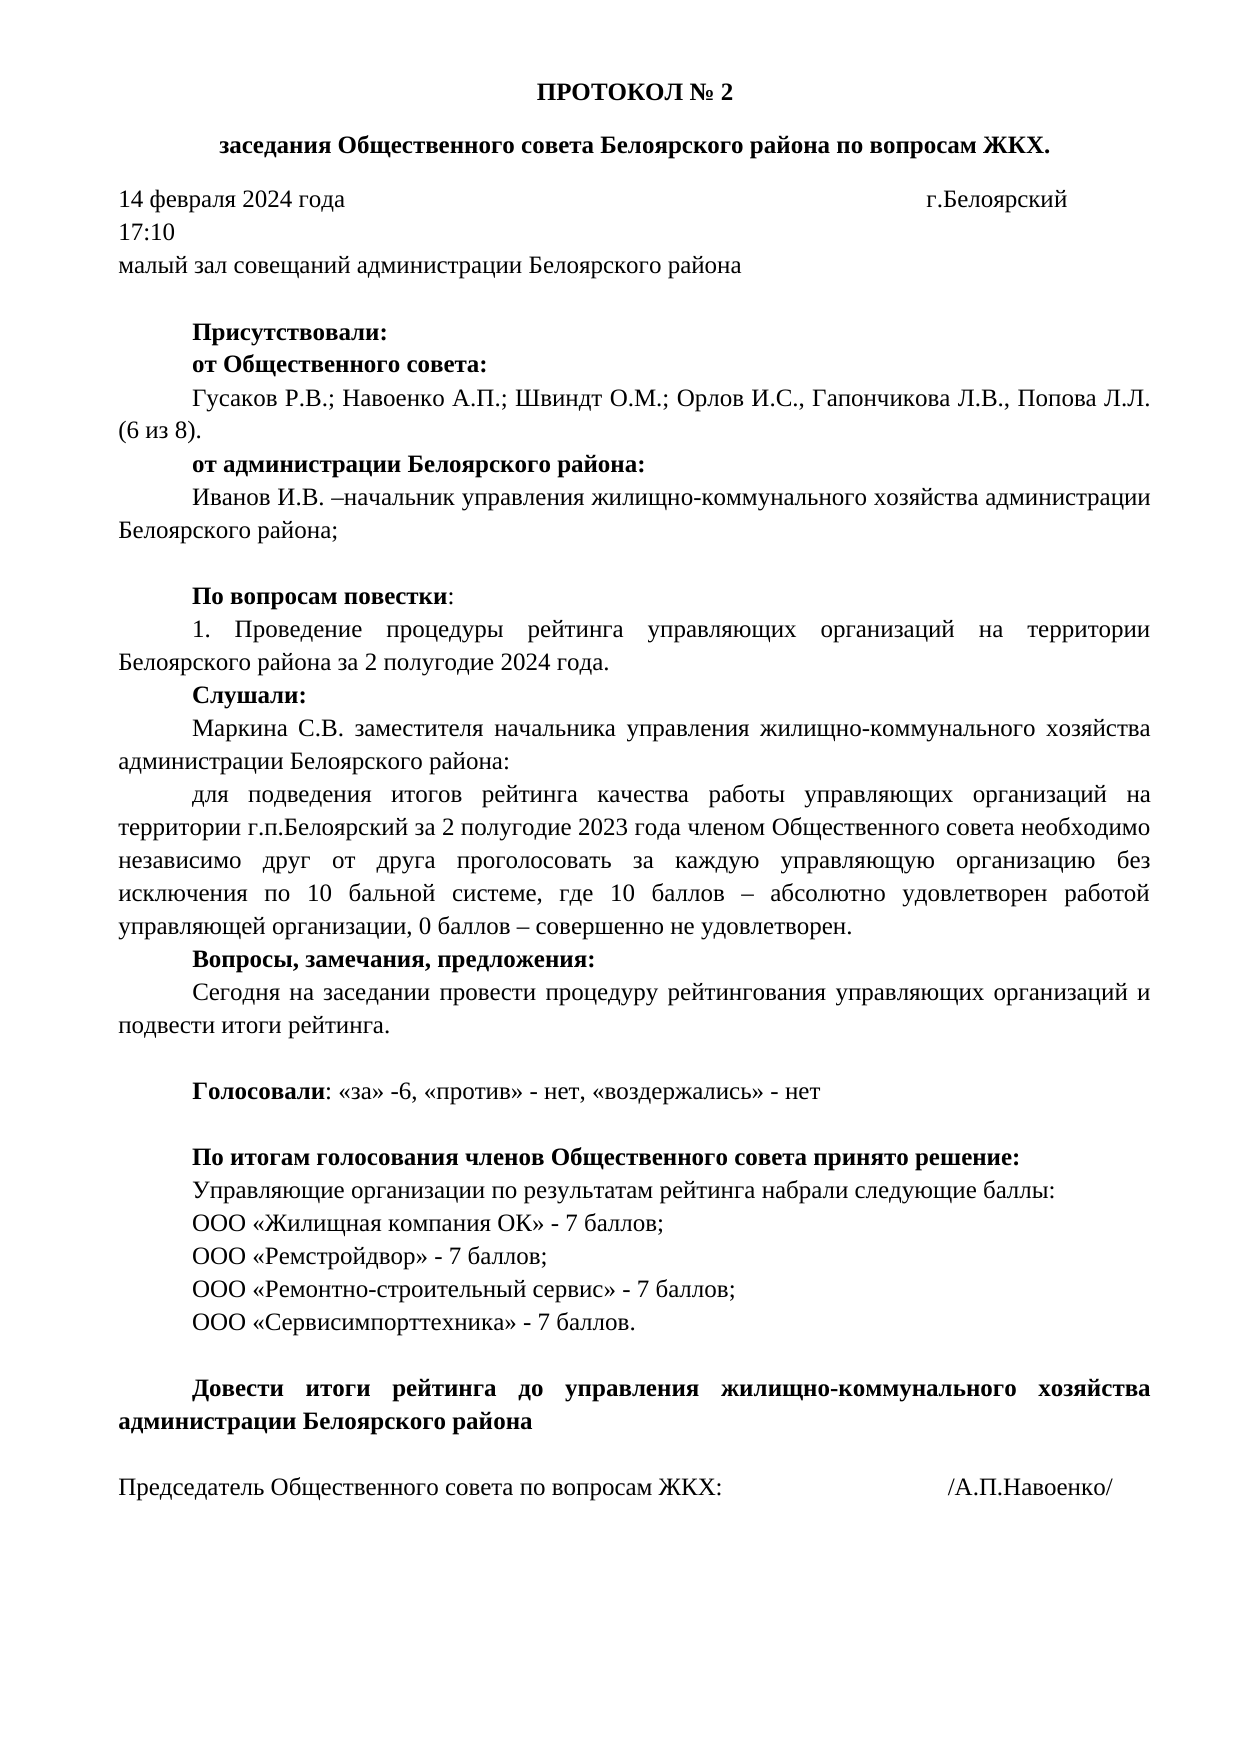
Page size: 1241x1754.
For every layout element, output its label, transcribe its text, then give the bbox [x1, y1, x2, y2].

text По вопросам повестки: [118, 581, 1152, 609]
text Маркина С.В. заместителя начальника управления жилищно-коммунального хозяйства администрации Белоярского района: [118, 713, 1152, 774]
text Председатель Общественного совета по вопросам ЖКХ: /А.П.Навоенко/ [118, 1472, 1152, 1501]
text для подведения итогов рейтинга качества работы управляющих организаций на территории г.п.Белоярский за 2 полугодие 2023 года членом Общественного совета необходимо независимо друг от друга проголосовать за каждую управляющую организацию без исключения по 10 бальной системе, где 10 баллов – абсолютно удовлетворен работой управляющей организации, 0 баллов – совершенно не удовлетворен. [118, 779, 1152, 940]
text от Общественного совета: [118, 349, 1152, 378]
text ПРОТОКОЛ № 2 [118, 77, 1152, 106]
text ООО «Жилищная компания ОК» - 7 баллов; [118, 1208, 1152, 1237]
text малый зал совещаний администрации Белоярского района [118, 251, 1152, 279]
text Голосовали: «за» -6, «против» - нет, «воздержались» - нет [118, 1076, 1152, 1105]
text 17:10 [118, 217, 1152, 246]
text Управляющие организации по результатам рейтинга набрали следующие баллы: [118, 1175, 1152, 1204]
text Сегодня на заседании провести процедуру рейтингования управляющих организаций и подвести итоги рейтинга. [118, 977, 1152, 1039]
text Вопросы, замечания, предложения: [118, 944, 1152, 973]
text ООО «Сервисимпорттехника» - 7 баллов. [118, 1307, 1152, 1336]
text от администрации Белоярского района: [118, 449, 1152, 477]
text Слушали: [118, 680, 1152, 708]
text 14 февраля 2024 года г.Белоярский [118, 184, 1152, 213]
text заседания Общественного совета Белоярского района по вопросам ЖКХ. [118, 131, 1152, 159]
text Гусаков Р.В.; Навоенко А.П.; Швиндт О.М.; Орлов И.С., Гапончикова Л.В., Попова Л.Л. (6 из 8). [118, 383, 1152, 444]
text Довести итоги рейтинга до управления жилищно-коммунального хозяйства администрации Белоярского района [118, 1373, 1152, 1435]
text ООО «Ремонтно-строительный сервис» - 7 баллов; [118, 1274, 1152, 1303]
text Присутствовали: [118, 317, 1152, 345]
text Иванов И.В. –начальник управления жилищно-коммунального хозяйства администрации Белоярского района; [118, 482, 1152, 543]
text ООО «Ремстройдвор» - 7 баллов; [118, 1241, 1152, 1270]
text 1. Проведение процедуры рейтинга управляющих организаций на территории Белоярского района за 2 полугодие 2024 года. [118, 614, 1152, 676]
text По итогам голосования членов Общественного совета принято решение: [118, 1142, 1152, 1171]
